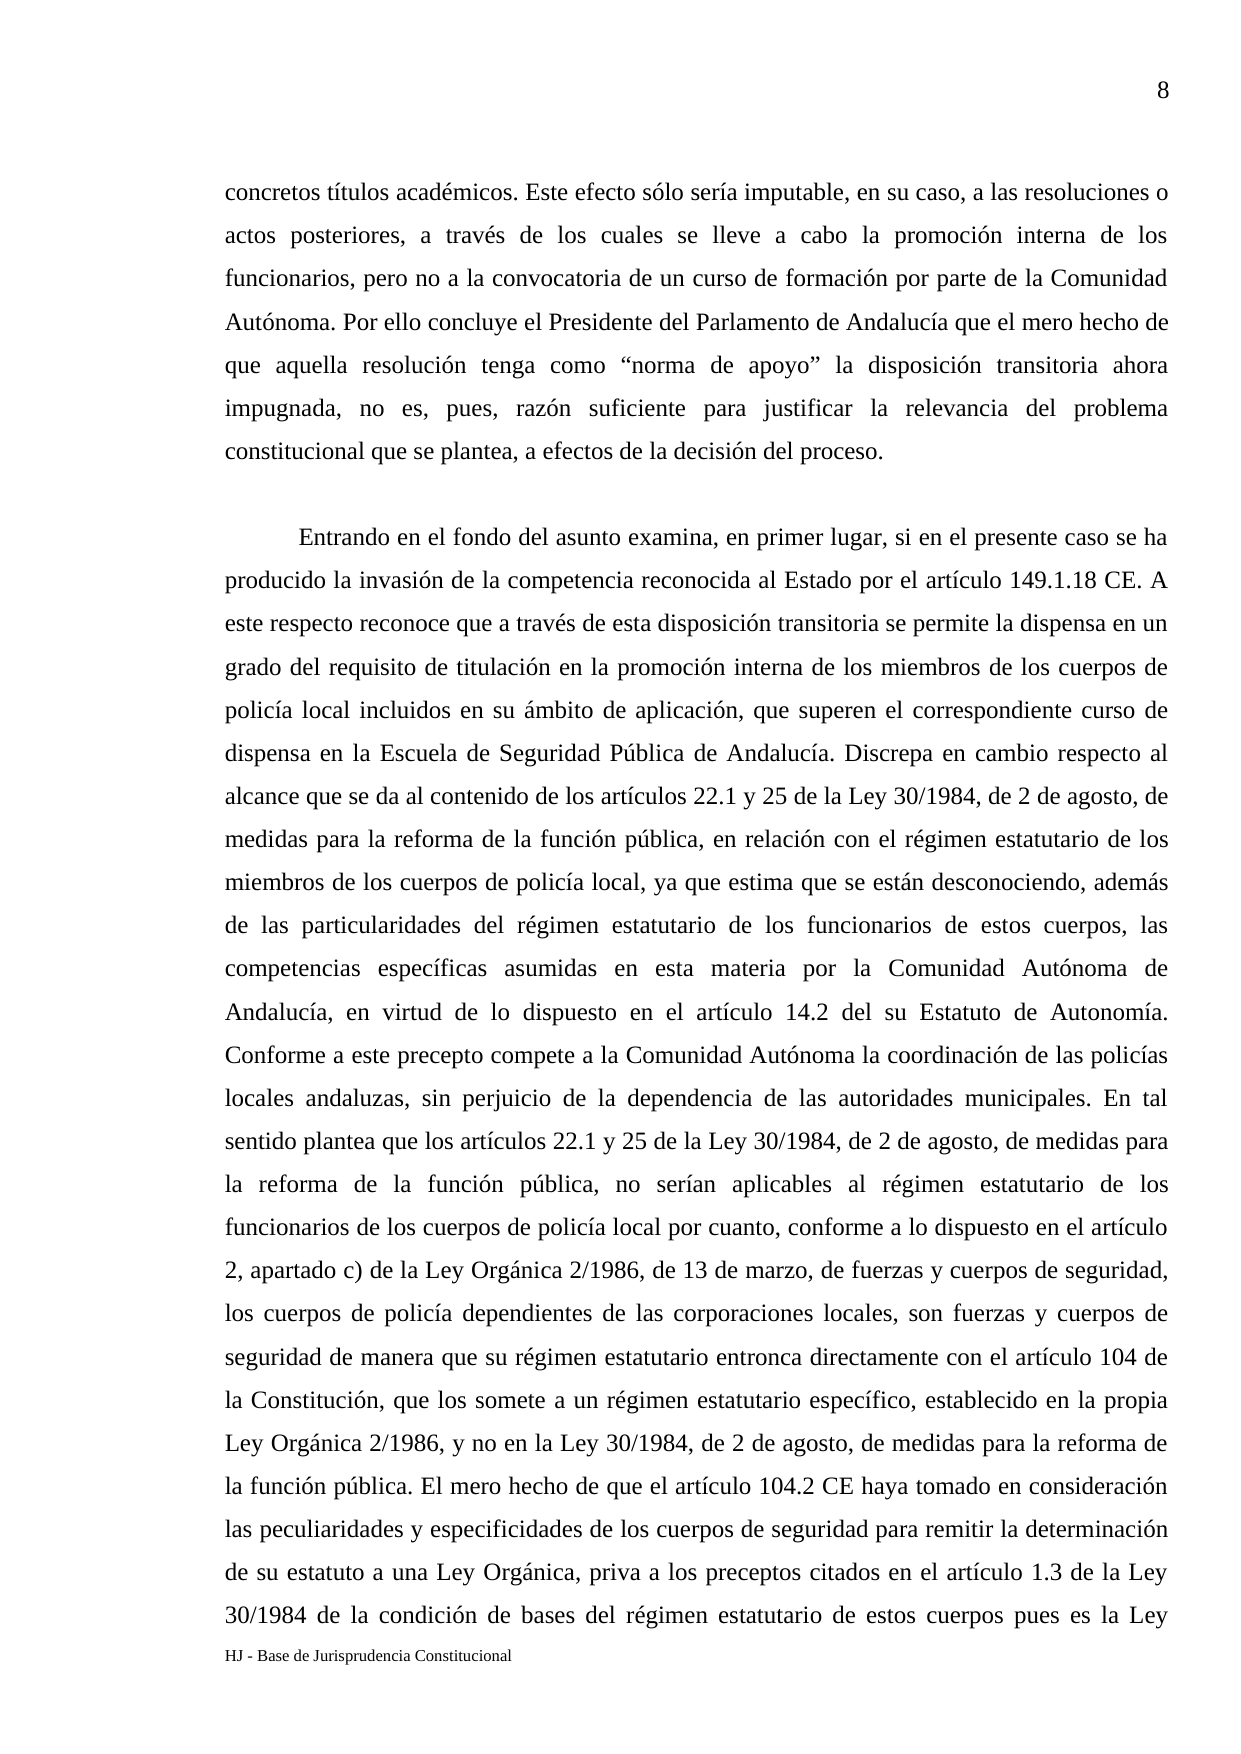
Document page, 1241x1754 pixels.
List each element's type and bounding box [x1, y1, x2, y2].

text [224, 522, 1169, 1629]
text [224, 177, 1169, 465]
